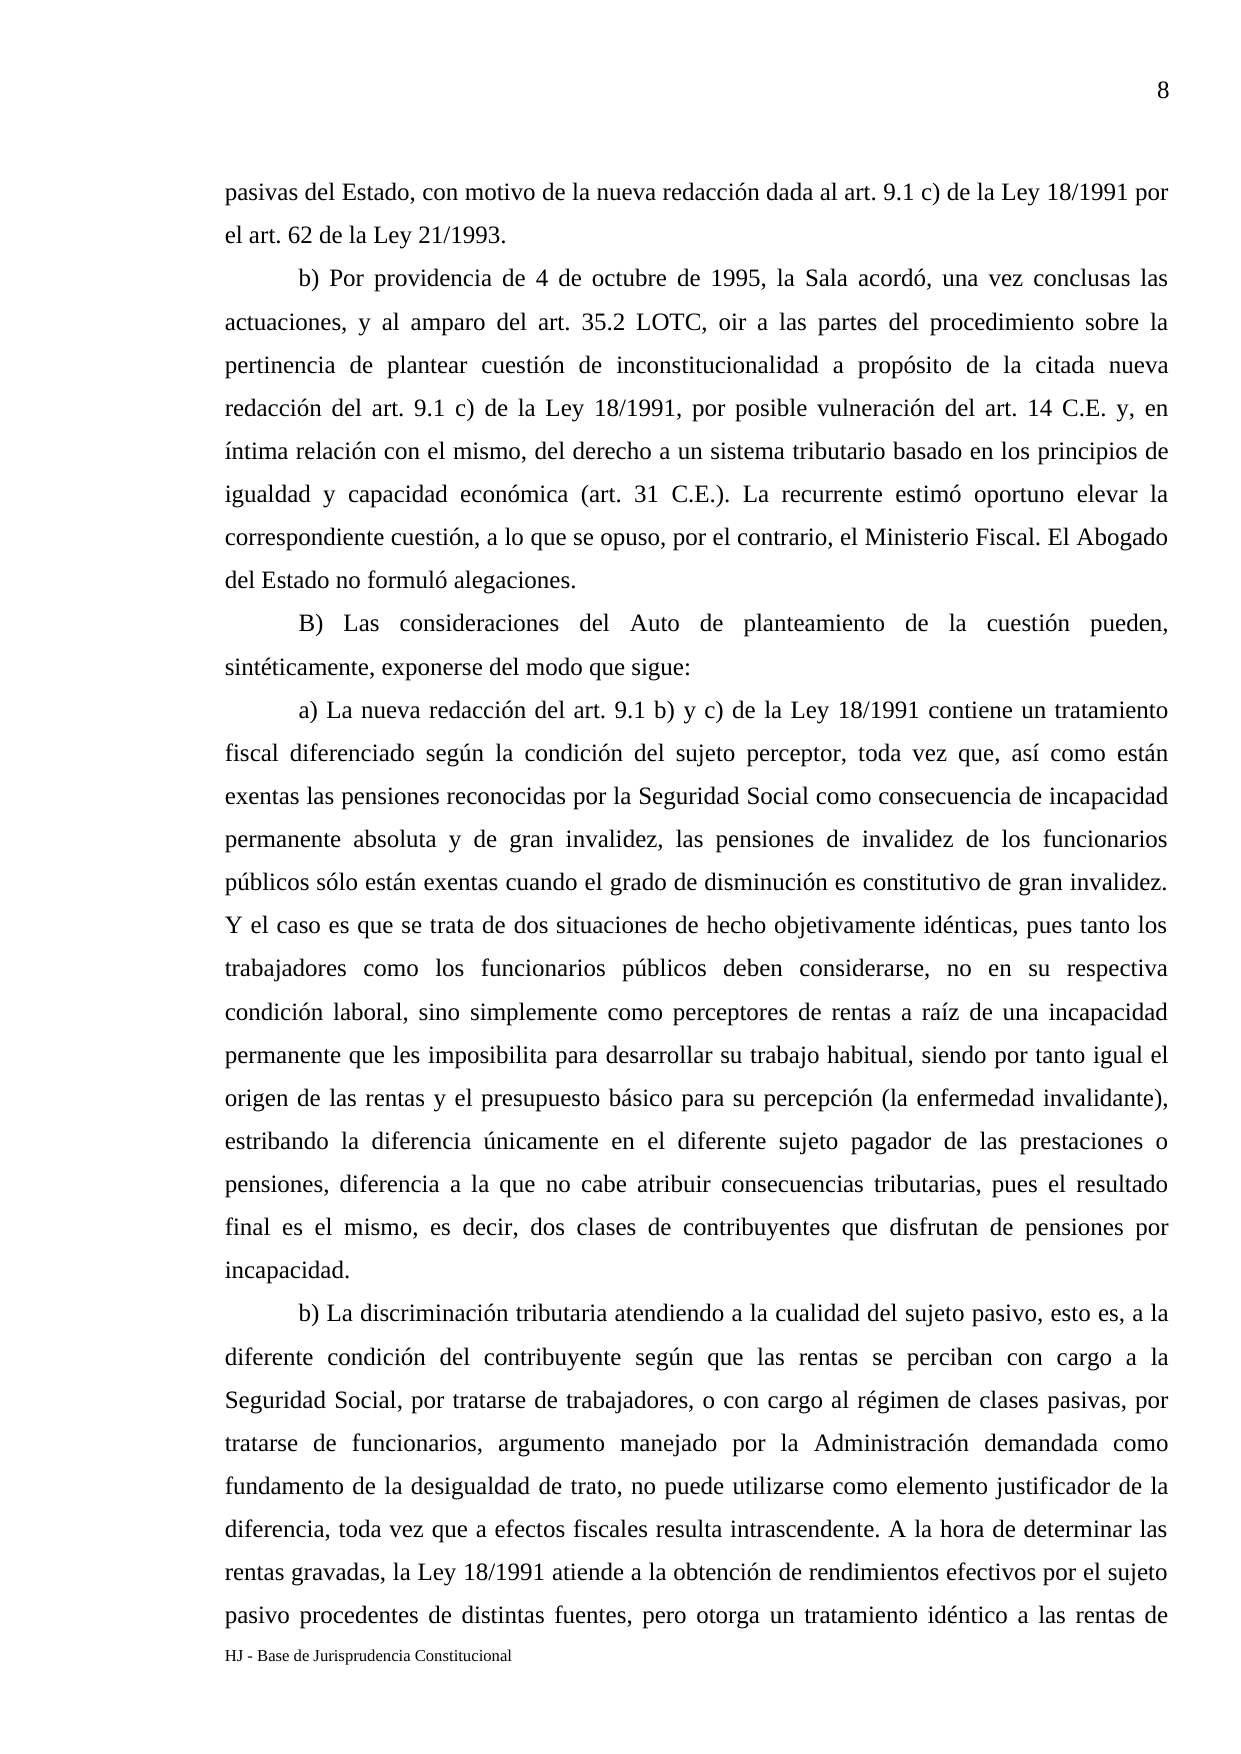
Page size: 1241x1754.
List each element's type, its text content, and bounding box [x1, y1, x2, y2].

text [224, 1298, 1169, 1629]
text a) La nueva redacción del art. 9.1 b) y c) de la Ley 18/1991 contiene un tratamiento fiscal diferenciado según la condición del sujeto perceptor, toda vez que, así como están exentas las pensiones reconocidas por la Seguridad Social como consecuencia de incapacidad permanente absoluta y de gran invalidez, las pensiones de invalidez de los funcionarios públicos sólo están exentas cuando el grado de disminución es constitutivo de gran invalidez. Y el caso es que se trata de dos situaciones de hecho objetivamente idénticas, pues tanto los trabajadores como los funcionarios públicos deben considerarse, no en su respectiva condición laboral, sino simplemente como perceptores de rentas a raíz de una incapacidad permanente que les imposibilita para desarrollar su trabajo habitual, siendo por tanto igual el origen de las rentas y el presupuesto básico para su percepción (la enfermedad invalidante), estribando la diferencia únicamente en el diferente sujeto pagador de las prestaciones o pensiones, diferencia a la que no cabe atribuir consecuencias tributarias, pues el resultado final es el mismo, es decir, dos clases de contribuyentes que disfrutan de pensiones por incapacidad. [224, 695, 1169, 1284]
text b) Por providencia de 4 de octubre de 1995, la Sala acordó, una vez conclusas las actuaciones, y al amparo del art. 35.2 LOTC, oir a las partes del procedimiento sobre la pertinencia de plantear cuestión de inconstitucionalidad a propósito de la citada nueva redacción del art. 9.1 c) de la Ley 18/1991, por posible vulneración del art. 14 C.E. y, en íntima relación con el mismo, del derecho a un sistema tributario basado en los principios de igualdad y capacidad económica (art. 31 C.E.). La recurrente estimó oportuno elevar la correspondiente cuestión, a lo que se opuso, por el contrario, el Ministerio Fiscal. El Abogado del Estado no formuló alegaciones. [224, 263, 1169, 594]
text B) Las consideraciones del Auto de planteamiento de la cuestión pueden, sintéticamente, exponerse del modo que sigue: [224, 608, 1169, 680]
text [224, 177, 1169, 249]
